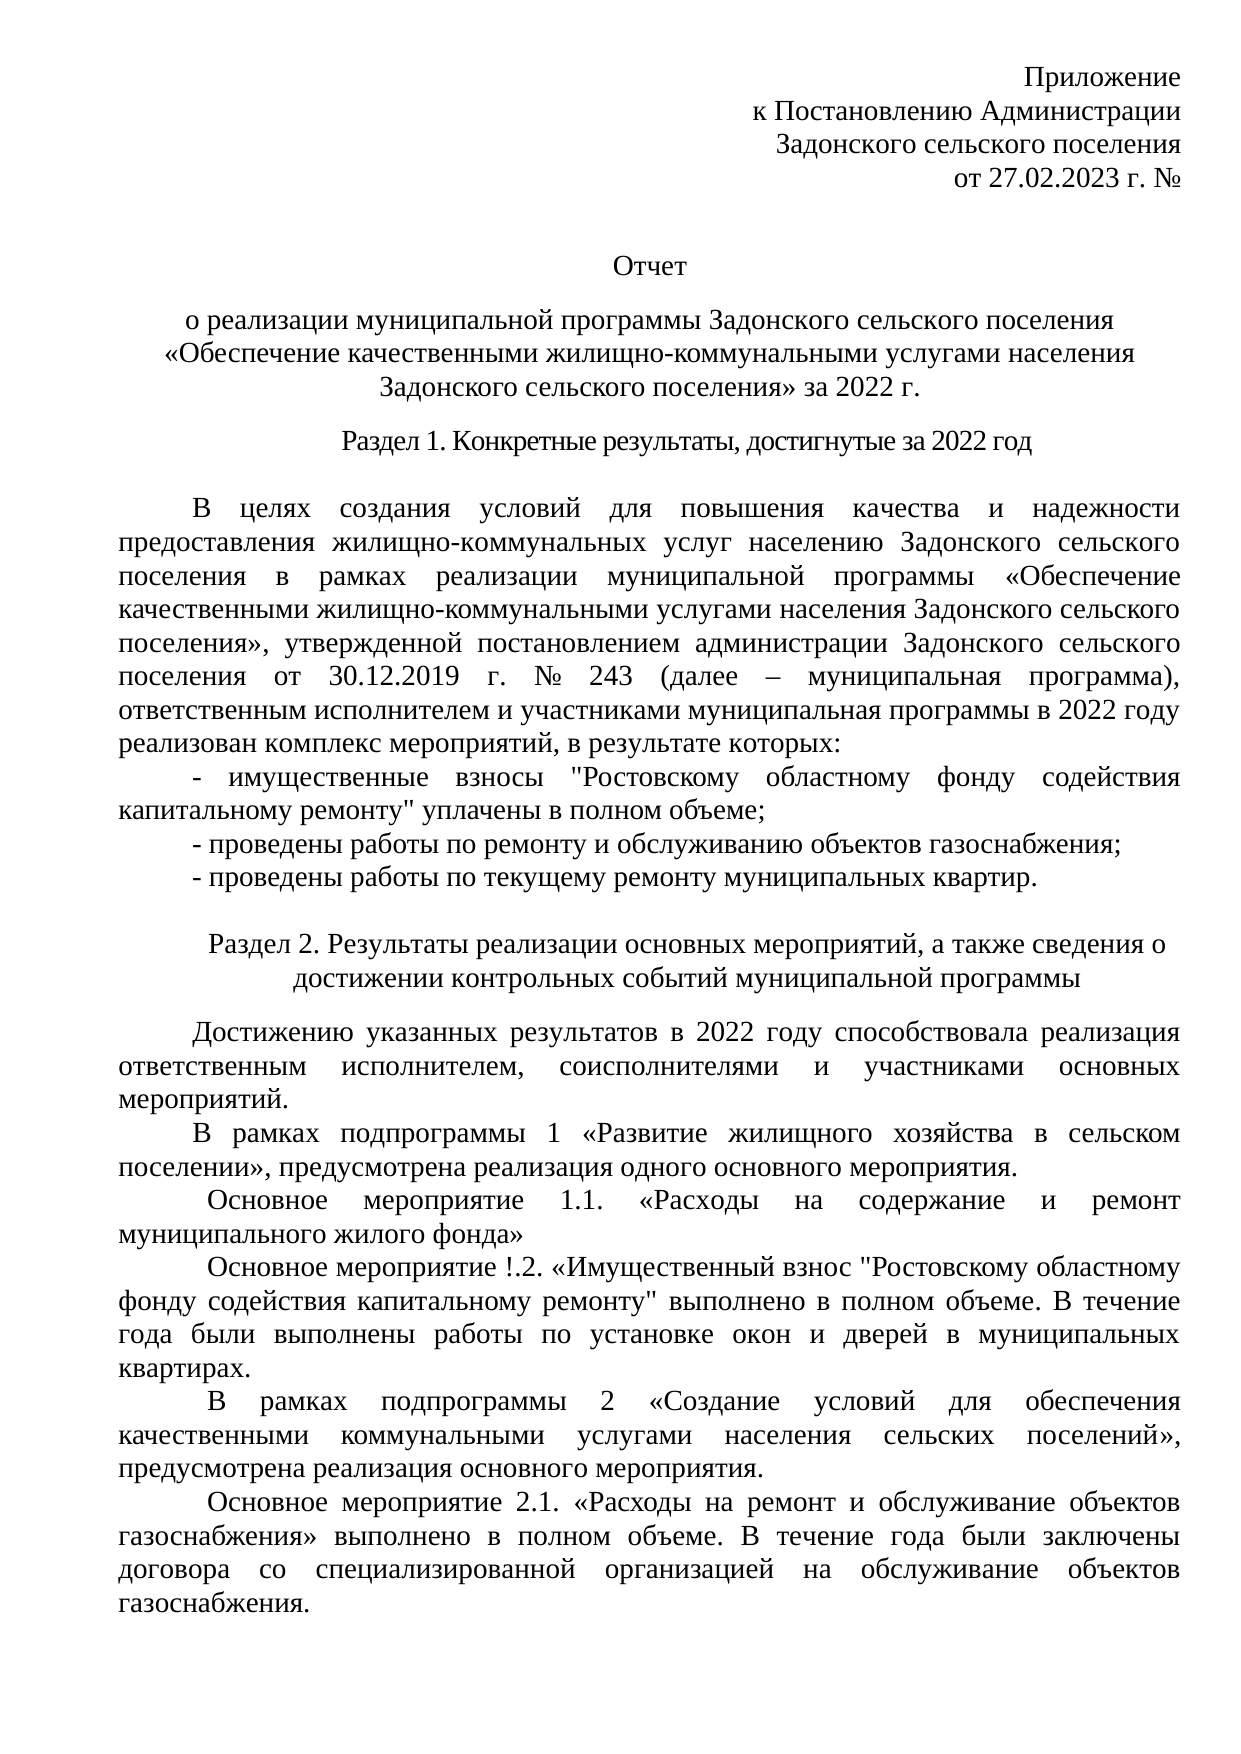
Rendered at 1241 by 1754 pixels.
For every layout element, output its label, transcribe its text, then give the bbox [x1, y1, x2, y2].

text Основное мероприятие 1.1. «Расходы на содержание и ремонт муниципального жилого фонда» [118, 1182, 1181, 1249]
text Раздел 2. Результаты реализации основных мероприятий, а также сведения о достижении контрольных событий муниципальной программы [193, 927, 1181, 994]
text Достижению указанных результатов в 2022 году способствовала реализация ответственным исполнителем, соисполнителями и участниками основных мероприятий. [118, 1014, 1181, 1115]
text Раздел 1. Конкретные результаты, достигнутые за 2022 год [193, 423, 1181, 457]
text к Постановлению Администрации [118, 93, 1181, 126]
text Основное мероприятие 2.1. «Расходы на ремонт и обслуживание объектов газоснабжения» выполнено в полном объеме. В течение года были заключены договора со специализированной организацией на обслуживание объектов газоснабжения. [118, 1484, 1181, 1618]
text В целях создания условий для повышения качества и надежности предоставления жилищно-коммунальных услуг населению Задонского сельского поселения в рамках реализации муниципальной программы «Обеспечение качественными жилищно-коммунальными услугами населения Задонского сельского поселения», утвержденной постановлением администрации Задонского сельского поселения от 30.12.2019 г. № 243 (далее – муниципальная программа), ответственным исполнителем и участниками муниципальная программы в 2022 году реализован комплекс мероприятий, в результате которых: [118, 491, 1181, 759]
text о реализации муниципальной программы Задонского сельского поселения «Обеспечение качественными жилищно-коммунальными услугами населения Задонского сельского поселения» за 2022 г. [118, 302, 1181, 403]
text В рамках подпрограммы 2 «Создание условий для обеспечения качественными коммунальными услугами населения сельских поселений», предусмотрена реализация основного мероприятия. [118, 1383, 1181, 1484]
text от 27.02.2023 г. № [118, 160, 1181, 193]
text - проведены работы по ремонту и обслуживанию объектов газоснабжения; [118, 826, 1181, 859]
text - имущественные взносы "Ростовскому областному фонду содействия капитальному ремонту" уплачены в полном объеме; [118, 759, 1181, 826]
text Отчет [118, 248, 1181, 281]
text Приложение [118, 59, 1181, 93]
text Основное мероприятие !.2. «Имущественный взнос "Ростовскому областному фонду содействия капитальному ремонту" выполнено в полном объеме. В течение года были выполнены работы по установке окон и дверей в муниципальных квартирах. [118, 1249, 1181, 1383]
text - проведены работы по текущему ремонту муниципальных квартир. [118, 859, 1181, 893]
text В рамках подпрограммы 1 «Развитие жилищного хозяйства в сельском поселении», предусмотрена реализация одного основного мероприятия. [118, 1115, 1181, 1182]
text Задонского сельского поселения [118, 126, 1181, 160]
